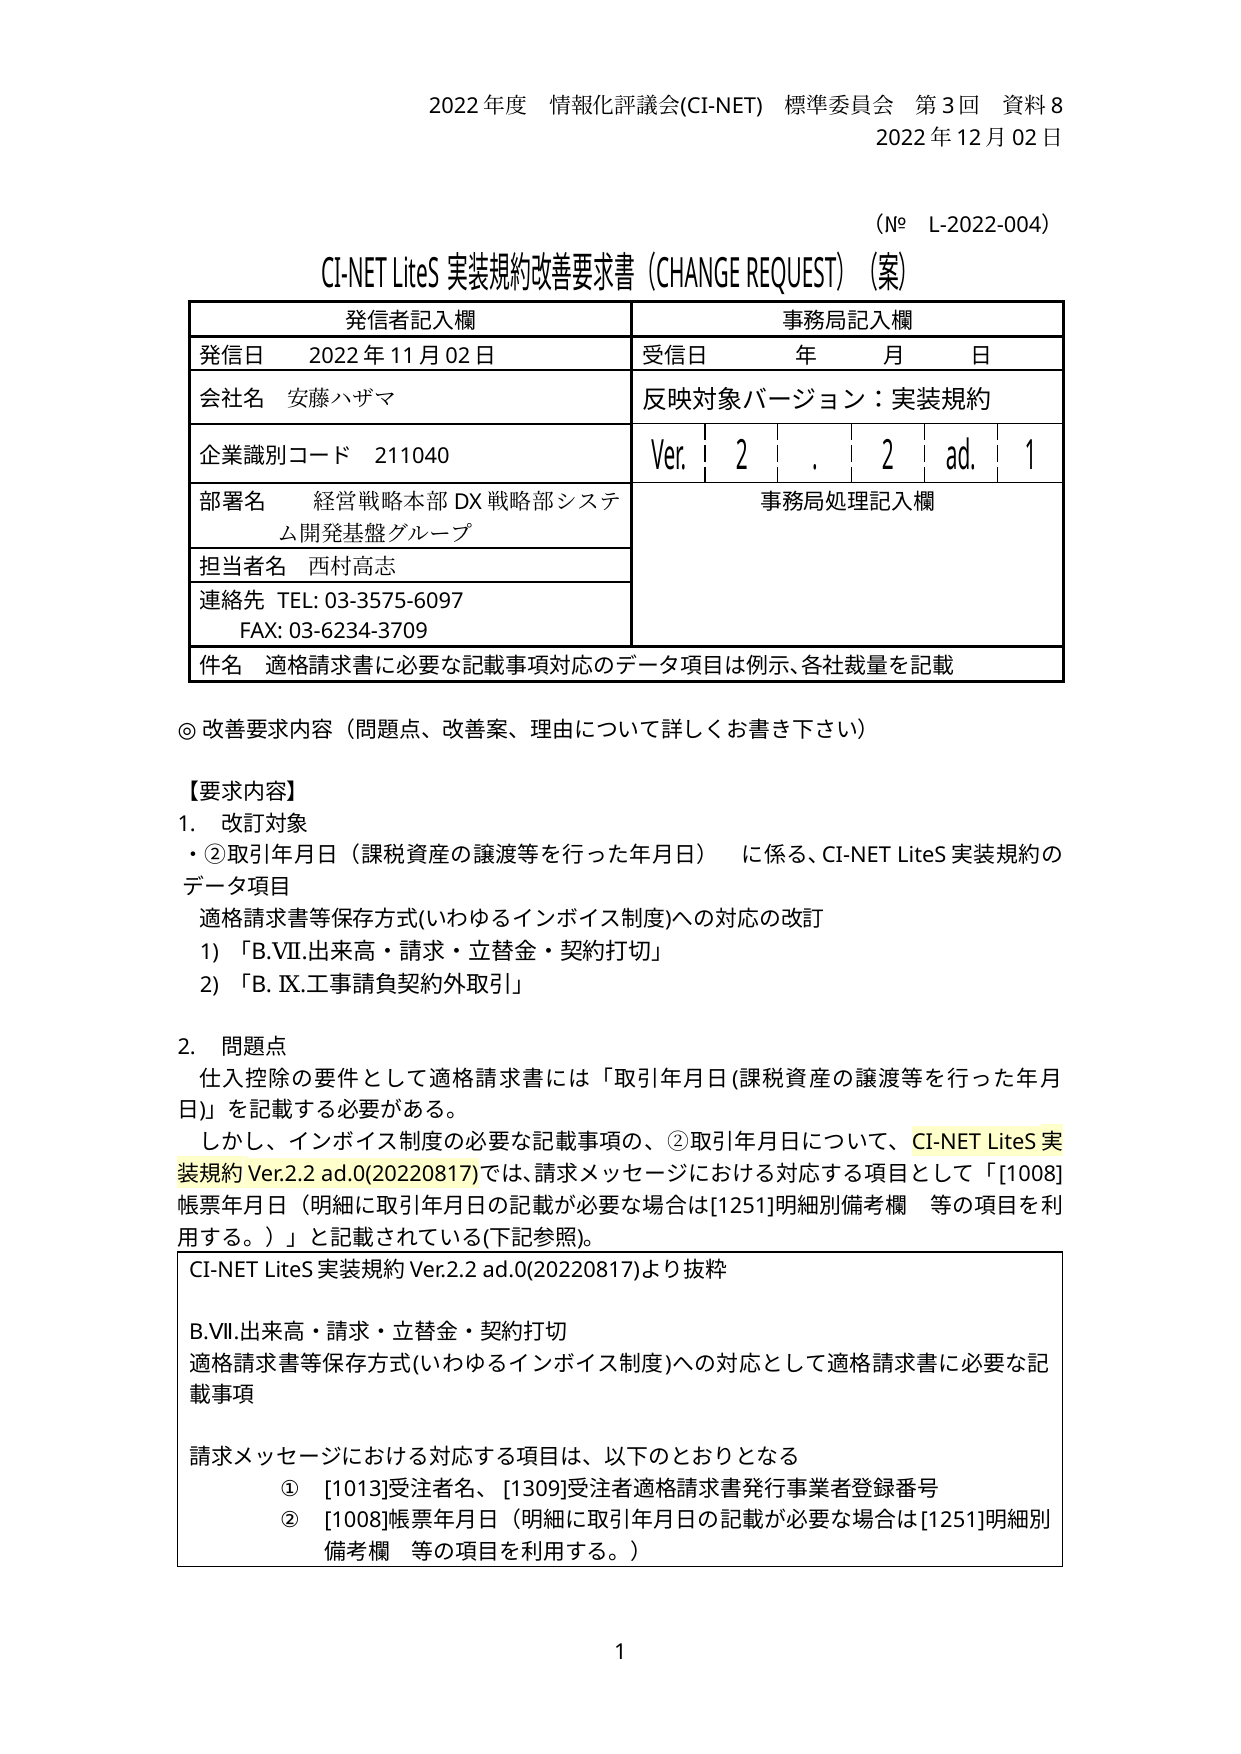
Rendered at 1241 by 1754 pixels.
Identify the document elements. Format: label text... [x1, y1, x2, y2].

list ｢B.Ⅶ.出来高・請求・立替金・契約打切｣ [199, 932, 1063, 966]
text （№ L-2022-004） [177, 207, 1063, 239]
list 改訂対象 [177, 806, 1063, 837]
text 仕入控除の要件として適格請求書には「取引年月日(課税資産の譲渡等を行った年月日)」を記載する必要がある。 [177, 1061, 1063, 1124]
list ｢B. Ⅸ.工事請負契約外取引｣ [199, 966, 1063, 999]
table_cell Ver. [633, 424, 705, 482]
table_cell 反映対象バージョン：実装規約 [633, 371, 1062, 423]
table_cell 事務局処理記入欄 [633, 483, 1062, 645]
table_cell 担当者名 西村高志 [191, 549, 630, 581]
text ・②取引年月日（課税資産の譲渡等を行った年月日） に係る､CI-NET LiteS実装規約のデータ項目 [182, 837, 1063, 901]
table_header 事務局記入欄 [633, 303, 1062, 334]
table_cell ad. [924, 424, 997, 482]
table_cell 受信日 年 月 日 [633, 338, 1062, 369]
table_header 発信者記入欄 [191, 303, 630, 334]
text 適格請求書等保存方式(いわゆるインボイス制度)への対応の改訂 [199, 901, 1063, 932]
table_cell 会社名 安藤ハザマ [191, 371, 630, 423]
table_cell 部署名 経営戦略本部DX戦略部システム開発基盤グループ [191, 484, 630, 547]
table_cell 企業識別コード 211040 [191, 425, 630, 482]
list 問題点 [177, 1029, 1063, 1061]
table_cell 件名 適格請求書に必要な記載事項対応のデータ項目は例示､各社裁量を記載 [191, 648, 1062, 679]
table_cell 連絡先 TEL: 03-3575-6097 FAX: 03-6234-3709 [191, 583, 630, 645]
table_cell . [778, 424, 851, 482]
table_cell 1 [997, 424, 1062, 482]
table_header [178, 1253, 1062, 1566]
table_cell 2 [705, 424, 778, 482]
text 【要求内容】 [177, 774, 1063, 806]
table_cell 発信日 2022年11月02日 [191, 338, 630, 369]
table_cell 2 [851, 424, 924, 482]
text ◎ 改善要求内容（問題点、改善案、理由について詳しくお書き下さい） [177, 712, 1063, 744]
text CI-NET LiteS実装規約改善要求書（CHANGE REQUEST）（案） [177, 239, 1063, 300]
text しかし、インボイス制度の必要な記載事項の、②取引年月日について、CI-NET LiteS実装規約Ver.2.2 ad.0(20220817)では､請求メッセージにおける対応する項目として「[1008]帳票年月日（明細に取引年月日の記載が必要な場合は[1251]明細別備考欄 等の項目を利用する。）」と記載されている(下記参照)｡ [177, 1124, 1063, 1251]
